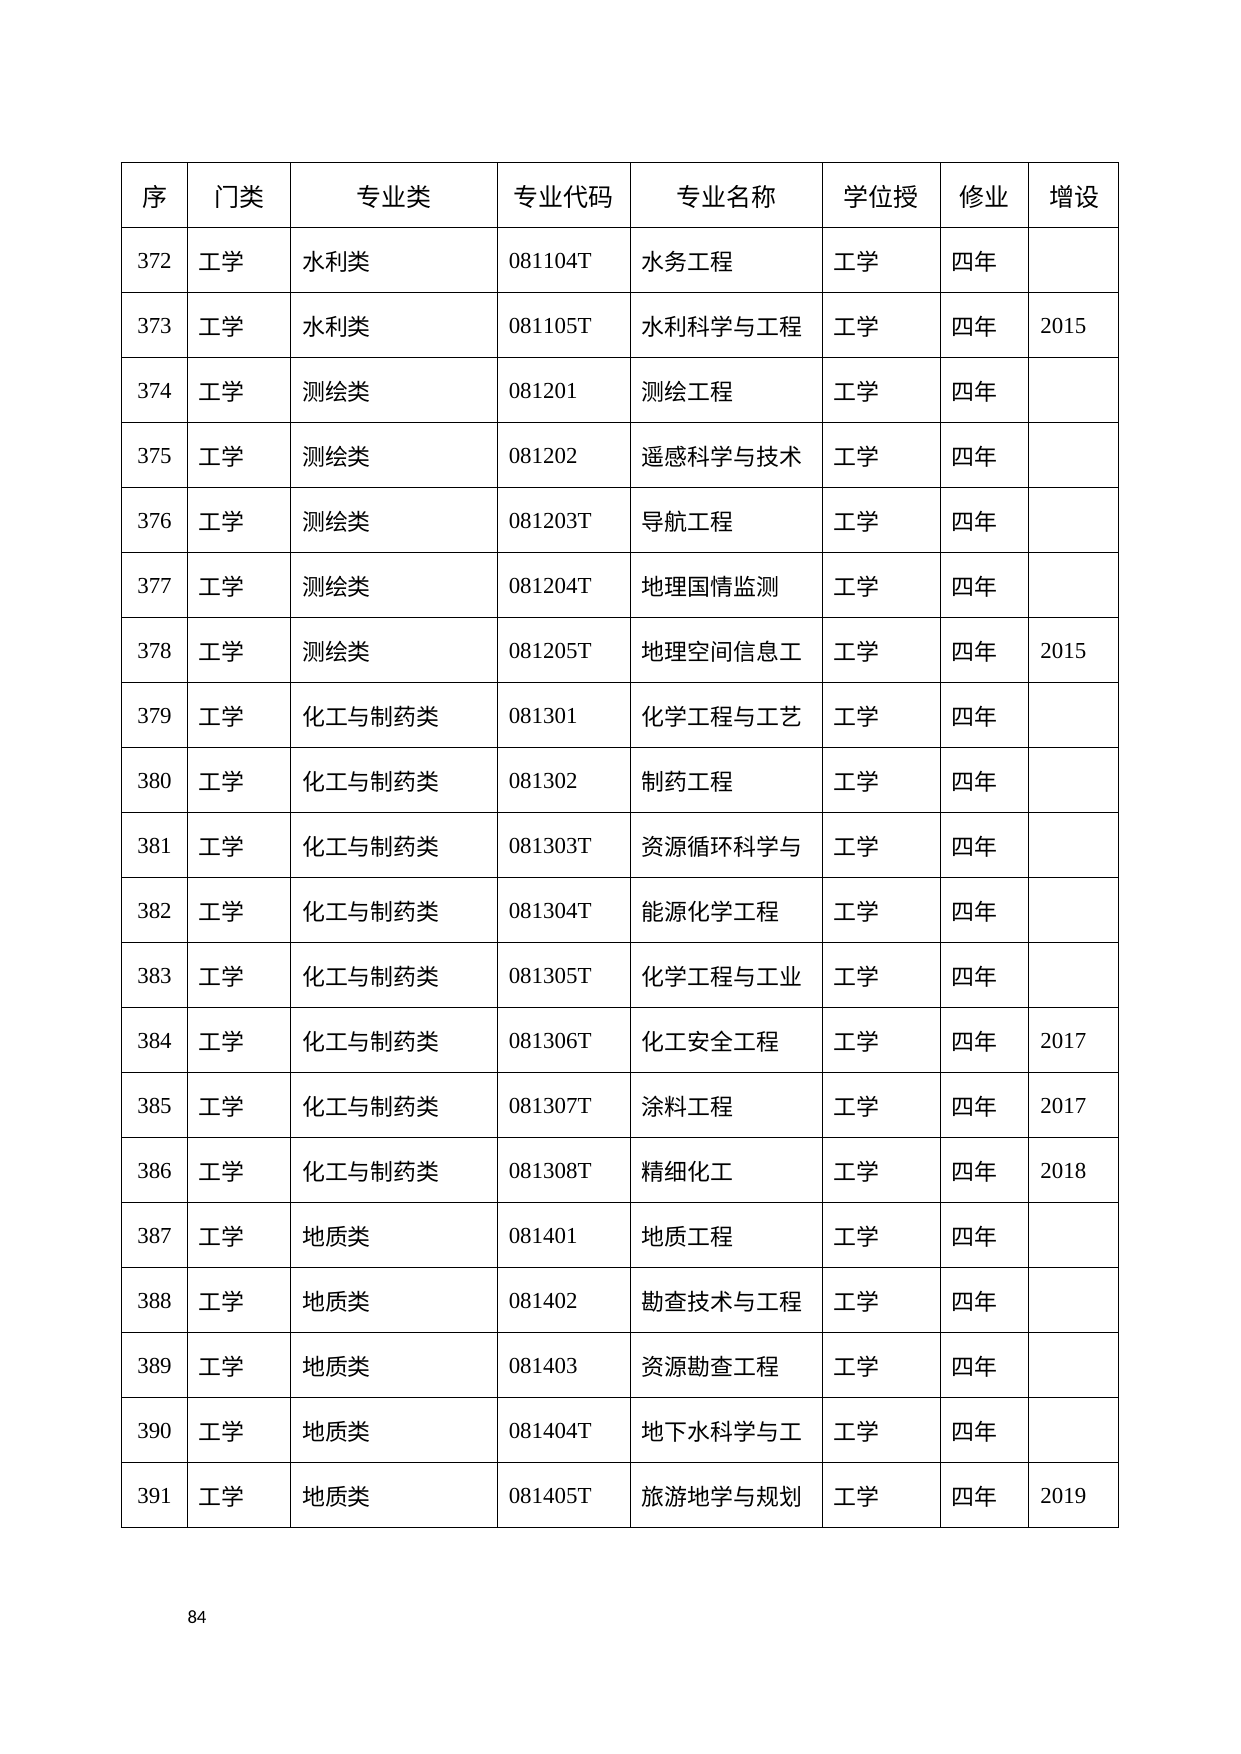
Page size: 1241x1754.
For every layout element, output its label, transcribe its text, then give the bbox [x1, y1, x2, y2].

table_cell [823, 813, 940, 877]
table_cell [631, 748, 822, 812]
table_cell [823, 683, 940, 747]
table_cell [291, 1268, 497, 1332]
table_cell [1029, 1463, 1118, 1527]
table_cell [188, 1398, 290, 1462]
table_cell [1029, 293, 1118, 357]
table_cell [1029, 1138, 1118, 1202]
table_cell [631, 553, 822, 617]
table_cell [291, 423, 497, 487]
table_header 门类 [188, 163, 290, 227]
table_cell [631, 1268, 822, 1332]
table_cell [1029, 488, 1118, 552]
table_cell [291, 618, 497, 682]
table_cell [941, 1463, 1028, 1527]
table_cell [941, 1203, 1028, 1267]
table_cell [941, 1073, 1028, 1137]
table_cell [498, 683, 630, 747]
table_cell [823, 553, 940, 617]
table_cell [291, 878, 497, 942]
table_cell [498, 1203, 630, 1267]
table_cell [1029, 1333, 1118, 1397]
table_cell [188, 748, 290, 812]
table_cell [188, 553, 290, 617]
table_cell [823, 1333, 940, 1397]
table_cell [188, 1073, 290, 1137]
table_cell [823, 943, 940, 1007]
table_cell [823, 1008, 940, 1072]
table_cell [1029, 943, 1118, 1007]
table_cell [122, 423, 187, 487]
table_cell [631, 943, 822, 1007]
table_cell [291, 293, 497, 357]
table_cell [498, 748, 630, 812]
table_header 序号 [122, 163, 187, 227]
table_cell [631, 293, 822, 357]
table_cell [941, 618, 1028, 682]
table_header 修业年限 [941, 163, 1028, 227]
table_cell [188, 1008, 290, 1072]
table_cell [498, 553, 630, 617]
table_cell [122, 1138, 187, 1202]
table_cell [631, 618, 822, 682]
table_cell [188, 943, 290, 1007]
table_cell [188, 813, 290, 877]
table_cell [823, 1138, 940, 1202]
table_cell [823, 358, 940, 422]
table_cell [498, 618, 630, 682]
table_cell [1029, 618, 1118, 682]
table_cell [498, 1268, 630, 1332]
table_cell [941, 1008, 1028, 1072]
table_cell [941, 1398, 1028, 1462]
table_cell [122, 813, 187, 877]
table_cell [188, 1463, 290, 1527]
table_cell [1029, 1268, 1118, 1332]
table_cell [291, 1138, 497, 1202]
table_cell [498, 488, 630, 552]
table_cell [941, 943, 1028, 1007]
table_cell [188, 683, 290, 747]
table_header 专业代码 [498, 163, 630, 227]
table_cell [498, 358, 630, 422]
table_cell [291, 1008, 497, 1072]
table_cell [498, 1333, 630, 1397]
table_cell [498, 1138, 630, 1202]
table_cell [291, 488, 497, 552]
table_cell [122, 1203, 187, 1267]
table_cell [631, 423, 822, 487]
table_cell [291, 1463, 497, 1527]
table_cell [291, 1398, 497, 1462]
table_header 增设年份 [1029, 163, 1118, 227]
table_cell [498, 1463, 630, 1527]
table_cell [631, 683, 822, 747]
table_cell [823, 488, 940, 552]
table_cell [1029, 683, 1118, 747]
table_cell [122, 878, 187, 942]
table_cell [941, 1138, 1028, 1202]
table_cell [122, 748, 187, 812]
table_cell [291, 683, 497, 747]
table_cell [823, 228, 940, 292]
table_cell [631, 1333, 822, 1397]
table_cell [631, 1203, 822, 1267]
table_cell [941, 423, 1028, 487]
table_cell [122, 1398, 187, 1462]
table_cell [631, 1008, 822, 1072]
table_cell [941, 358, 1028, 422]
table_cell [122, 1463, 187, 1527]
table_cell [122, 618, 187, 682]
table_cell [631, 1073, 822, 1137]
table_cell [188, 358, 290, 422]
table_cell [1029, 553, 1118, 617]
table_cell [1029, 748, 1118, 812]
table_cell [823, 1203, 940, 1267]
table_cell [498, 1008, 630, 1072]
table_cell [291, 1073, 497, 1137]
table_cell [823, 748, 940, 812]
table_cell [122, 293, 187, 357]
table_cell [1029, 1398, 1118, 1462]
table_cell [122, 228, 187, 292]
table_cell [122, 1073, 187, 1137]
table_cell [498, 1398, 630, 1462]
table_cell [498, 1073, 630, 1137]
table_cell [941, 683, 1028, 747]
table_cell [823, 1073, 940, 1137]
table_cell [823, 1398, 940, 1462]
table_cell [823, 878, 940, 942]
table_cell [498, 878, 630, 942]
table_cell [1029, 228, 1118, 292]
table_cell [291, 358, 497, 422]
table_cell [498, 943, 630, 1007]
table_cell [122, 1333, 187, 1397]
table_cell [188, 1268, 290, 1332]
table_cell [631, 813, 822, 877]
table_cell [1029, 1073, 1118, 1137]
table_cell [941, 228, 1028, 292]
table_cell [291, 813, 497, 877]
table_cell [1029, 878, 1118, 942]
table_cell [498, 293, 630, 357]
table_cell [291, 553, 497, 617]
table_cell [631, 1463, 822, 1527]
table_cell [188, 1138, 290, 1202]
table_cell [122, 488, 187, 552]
table_header 学位授予门类 [823, 163, 940, 227]
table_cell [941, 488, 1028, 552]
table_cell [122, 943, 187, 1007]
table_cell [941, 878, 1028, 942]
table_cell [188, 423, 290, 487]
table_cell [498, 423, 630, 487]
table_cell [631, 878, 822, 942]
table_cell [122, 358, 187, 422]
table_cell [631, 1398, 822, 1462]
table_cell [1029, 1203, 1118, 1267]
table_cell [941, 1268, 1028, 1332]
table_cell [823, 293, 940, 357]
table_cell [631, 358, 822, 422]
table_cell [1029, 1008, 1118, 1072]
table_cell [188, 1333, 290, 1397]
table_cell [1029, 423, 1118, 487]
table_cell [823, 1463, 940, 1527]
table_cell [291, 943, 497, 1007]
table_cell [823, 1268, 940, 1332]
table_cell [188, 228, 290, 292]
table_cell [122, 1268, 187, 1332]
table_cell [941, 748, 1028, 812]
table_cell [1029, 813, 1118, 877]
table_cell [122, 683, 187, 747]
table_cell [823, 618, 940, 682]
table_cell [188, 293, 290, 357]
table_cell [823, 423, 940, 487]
table_header 专业名称 [631, 163, 822, 227]
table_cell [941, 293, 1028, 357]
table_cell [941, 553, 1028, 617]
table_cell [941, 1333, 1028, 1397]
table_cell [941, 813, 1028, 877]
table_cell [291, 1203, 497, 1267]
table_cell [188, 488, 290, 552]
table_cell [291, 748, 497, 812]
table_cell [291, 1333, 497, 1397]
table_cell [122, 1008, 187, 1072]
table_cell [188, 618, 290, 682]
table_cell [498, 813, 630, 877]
table_header 专业类 [291, 163, 497, 227]
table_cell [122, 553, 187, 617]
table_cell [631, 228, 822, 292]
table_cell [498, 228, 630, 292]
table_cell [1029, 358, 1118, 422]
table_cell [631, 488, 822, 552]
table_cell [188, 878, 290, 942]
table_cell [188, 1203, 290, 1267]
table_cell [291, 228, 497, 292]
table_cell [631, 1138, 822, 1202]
